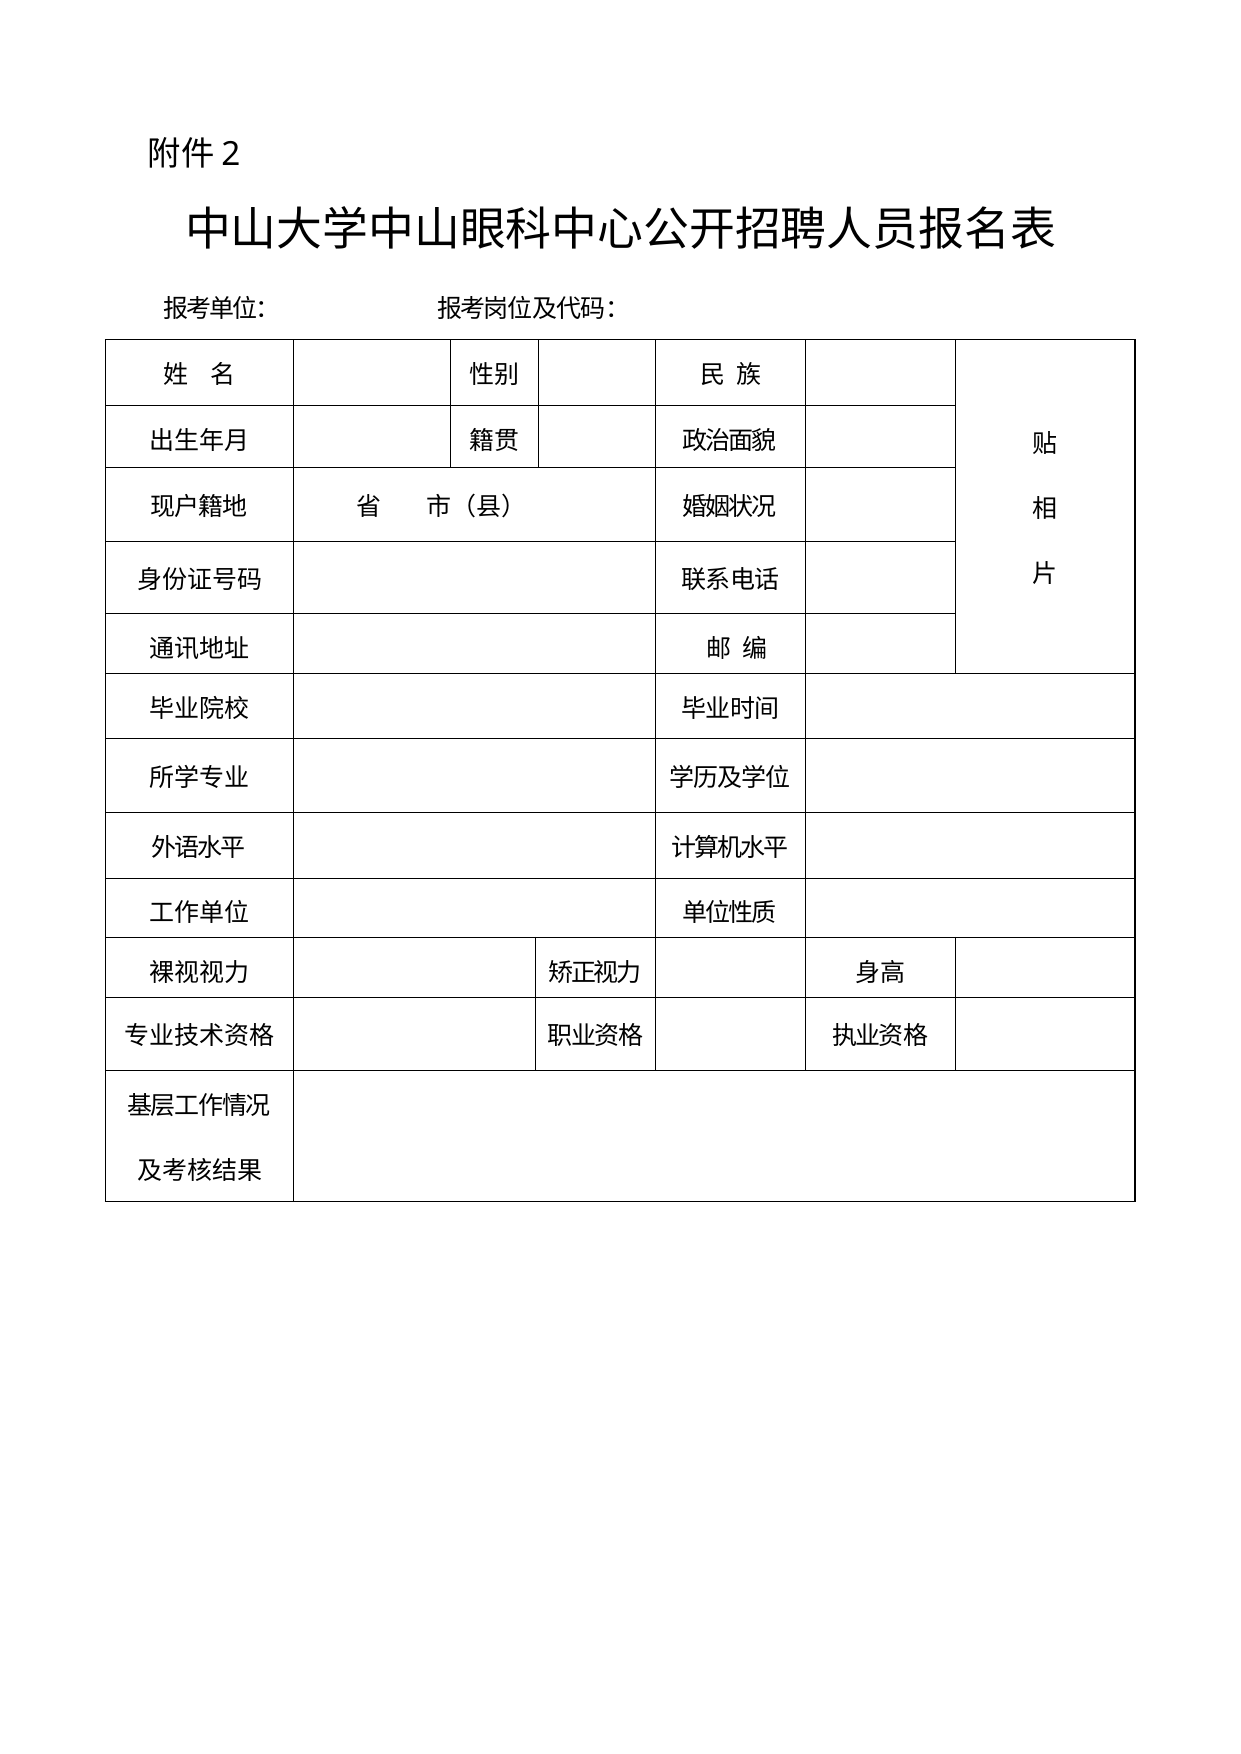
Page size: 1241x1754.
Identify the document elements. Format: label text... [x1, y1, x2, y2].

table_cell [294, 879, 655, 937]
table_cell [806, 813, 1134, 877]
table_cell [294, 674, 655, 738]
table_cell [294, 542, 655, 613]
table_cell [539, 406, 655, 467]
table_cell 执业资格 [806, 998, 955, 1070]
text 报考单位： 报考岗位及代码： [148, 274, 1092, 339]
table_header 贴 相 片 [956, 340, 1134, 673]
table_cell [656, 938, 805, 997]
table_cell 工作单位 [106, 879, 293, 937]
table_cell 毕业院校 [106, 674, 293, 738]
table_cell 邮 编 [656, 614, 805, 673]
table_cell [806, 406, 955, 467]
table_cell 所学专业 [106, 739, 293, 812]
table_cell [294, 998, 535, 1070]
table_cell 裸视视力 [106, 938, 293, 997]
table_cell 省 市（县） [294, 468, 655, 541]
table_cell 籍贯 [451, 406, 538, 467]
table_cell 婚姻状况 [656, 468, 805, 541]
table_cell [294, 406, 450, 467]
table_header [806, 340, 955, 405]
table_cell 政治面貌 [656, 406, 805, 467]
table_cell [656, 998, 805, 1070]
table_cell 联系电话 [656, 542, 805, 613]
table_cell 外语水平 [106, 813, 293, 877]
table_cell 毕业时间 [656, 674, 805, 738]
table_header [539, 340, 655, 405]
table_cell [956, 938, 1134, 997]
table_cell [294, 1071, 1134, 1201]
table_cell [294, 813, 655, 877]
table_cell 基层工作情况及考核结果 [106, 1071, 293, 1201]
table_cell 专业技术资格 [106, 998, 293, 1070]
table_cell 学历及学位 [656, 739, 805, 812]
table_cell [806, 739, 1134, 812]
table_cell [956, 998, 1134, 1070]
table_cell [294, 614, 655, 673]
text 中山大学中山眼科中心公开招聘人员报名表 [148, 177, 1092, 274]
table_cell 身份证号码 [106, 542, 293, 613]
table_cell 通讯地址 [106, 614, 293, 673]
table_header [294, 340, 450, 405]
table_header 性别 [451, 340, 538, 405]
table_cell 矫正视力 [536, 938, 655, 997]
text 附件2 [148, 118, 1092, 177]
table_cell [806, 468, 955, 541]
table_cell [806, 879, 1134, 937]
table_cell [806, 674, 1134, 738]
table_header 民 族 [656, 340, 805, 405]
table_cell [294, 739, 655, 812]
table_cell 现户籍地 [106, 468, 293, 541]
table_cell 单位性质 [656, 879, 805, 937]
table_cell [294, 938, 535, 997]
table_cell [806, 614, 955, 673]
table_cell [806, 542, 955, 613]
table_cell 身高（cm） [806, 938, 955, 997]
table_cell 职业资格 [536, 998, 655, 1070]
table_cell 计算机水平 [656, 813, 805, 877]
table_header 姓 名 [106, 340, 293, 405]
table_cell 出生年月 [106, 406, 293, 467]
